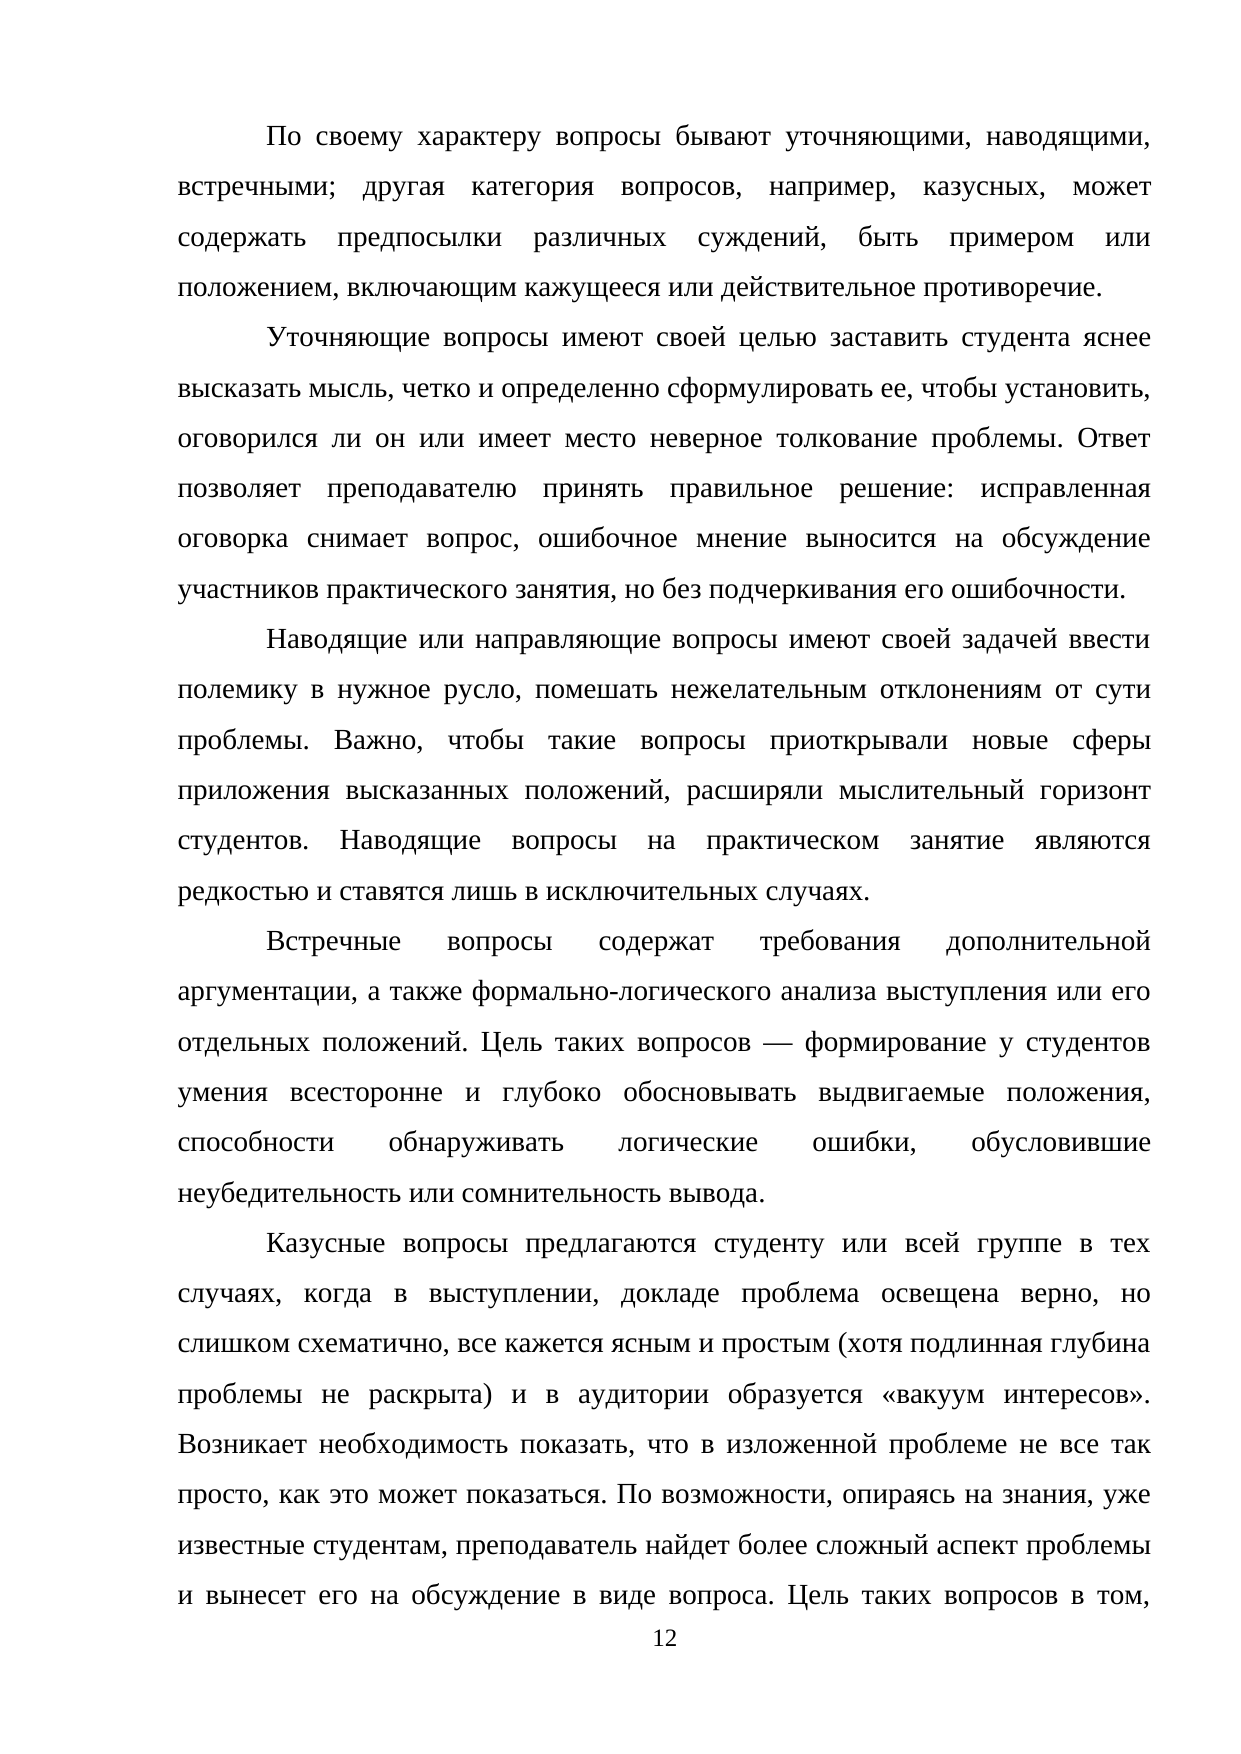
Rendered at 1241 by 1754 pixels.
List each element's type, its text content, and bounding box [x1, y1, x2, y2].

text Уточняющие вопросы имеют своей целью заставить студента яснее высказать мысль, четко и определенно сформулировать ее, чтобы установить, оговорился ли он или имеет место неверное толкование проблемы. Ответ позволяет преподавателю принять правильное решение: исправленная оговорка снимает вопрос, ошибочное мнение выносится на обсуждение участников практического занятия, но без подчеркивания его ошибочности. [177, 319, 1152, 604]
text Встречные вопросы содержат требования дополнительной аргументации, а также формально-логического анализа выступления или его отдельных положений. Цель таких вопросов — формирование у студентов умения всесторонне и глубоко обосновывать выдвигаемые положения, способности обнаруживать логические ошибки, обусловившие неубедительность или сомнительность вывода. [177, 923, 1152, 1208]
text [177, 1225, 1152, 1611]
text По своему характеру вопросы бывают уточняющими, наводящими, встречными; другая категория вопросов, например, казусных, может содержать предпосылки различных суждений, быть примером или положением, включающим кажущееся или действительное противоречие. [177, 118, 1152, 303]
text Наводящие или направляющие вопросы имеют своей задачей ввести полемику в нужное русло, помешать нежелательным отклонениям от сути проблемы. Важно, чтобы такие вопросы приоткрывали новые сферы приложения высказанных положений, расширяли мыслительный горизонт студентов. Наводящие вопросы на практическом занятие являются редкостью и ставятся лишь в исключительных случаях. [177, 621, 1152, 906]
